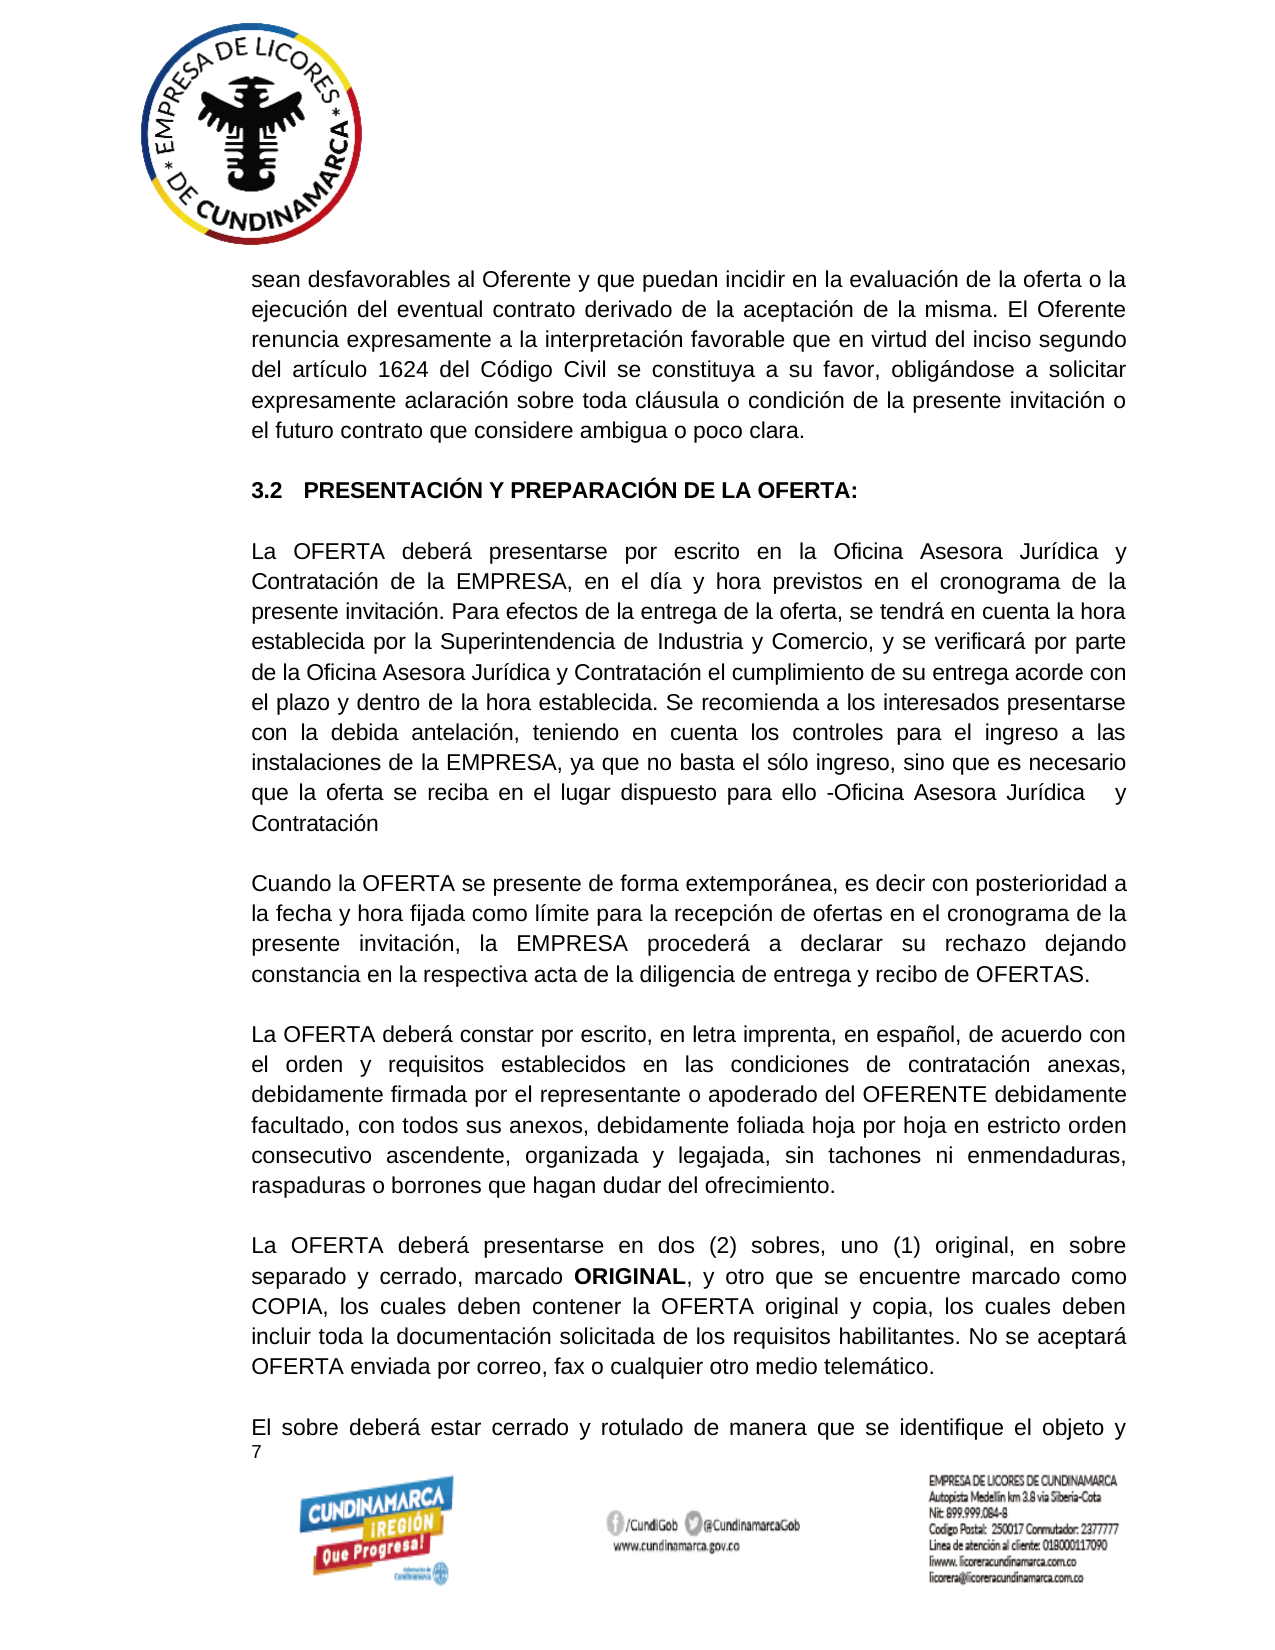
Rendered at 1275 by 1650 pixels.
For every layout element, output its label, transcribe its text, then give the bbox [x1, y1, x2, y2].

text La OFERTA deberá constar por escrito, en letra imprenta, en español, de acuerdo con el orden y requisitos establecidos en las condiciones de contratación anexas, debidamente firmada por el representante o apoderado del OFERENTE debidamente facultado, con todos sus anexos, debidamente foliada hoja por hoja en estricto orden consecutivo ascendente, organizada y legajada, sin tachones ni enmendaduras, raspaduras o borrones que hagan dudar del ofrecimiento. [251, 1021, 1127, 1198]
text La OFERTA deberá presentarse por escrito en la Oficina Asesora Jurídica y Contratación de la EMPRESA, en el día y hora previstos en el cronograma de la presente invitación. Para efectos de la entrega de la oferta, se tendrá en cuenta la hora establecida por la Superintendencia de Industria y Comercio, y se verificará por parte de la Oficina Asesora Jurídica y Contratación el cumplimiento de su entrega acorde con el plazo y dentro de la hora establecida. Se recomienda a los interesados presentarse con la debida antelación, teniendo en cuenta los controles para el ingreso a las instalaciones de la EMPRESA, ya que no basta el sólo ingreso, sino que es necesario que la oferta se reciba en el lugar dispuesto para ello -Oficina Asesora Jurídica y Contratación [251, 538, 1127, 836]
text Cuando la OFERTA se presente de forma extemporánea, es decir con posterioridad a la fecha y hora fijada como límite para la recepción de ofertas en el cronograma de la presente invitación, la EMPRESA procederá a declarar su rechazo dejando constancia en la respectiva acta de la diligencia de entrega y recibo de OFERTAS. [251, 870, 1127, 987]
picture [92, 11, 412, 257]
picture [233, 1463, 1127, 1597]
text La OFERTA deberá presentarse en dos (2) sobres, uno (1) original, en sobre separado y cerrado, marcado ORIGINAL, y otro que se encuentre marcado como COPIA, los cuales deben contener la OFERTA original y copia, los cuales deben incluir toda la documentación solicitada de los requisitos habilitantes. No se aceptará OFERTA enviada por correo, fax o cualquier otro medio telemático. [251, 1232, 1127, 1380]
list PRESENTACIÓN Y PREPARACIÓN DE LA OFERTA: [251, 477, 1127, 504]
